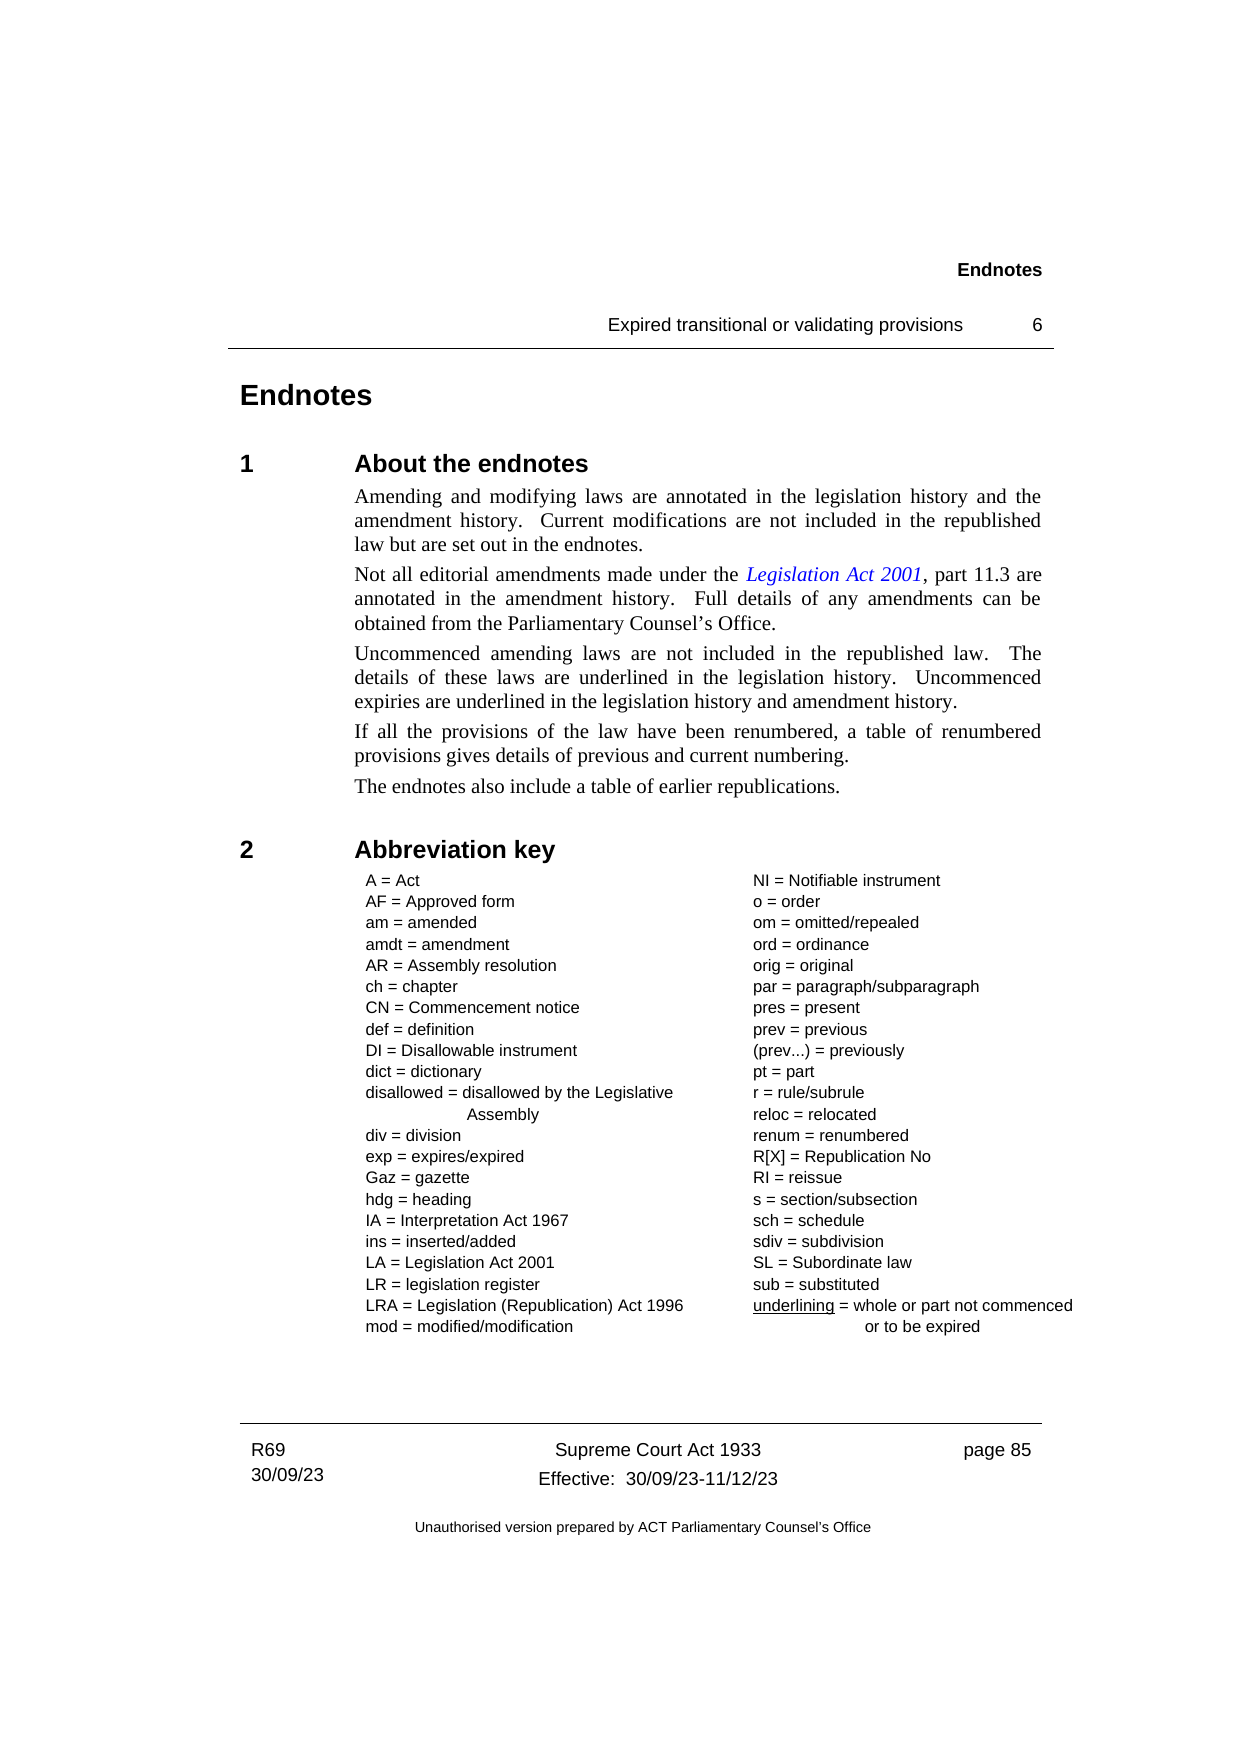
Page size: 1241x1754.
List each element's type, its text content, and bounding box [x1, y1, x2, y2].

text Not all editorial amendments made under the Legislation Act 2001, part 11.3 are annotated in the amendment history. Full details of any amendments can be obtained from the Parliamentary Counsel’s Office. [354, 562, 1042, 634]
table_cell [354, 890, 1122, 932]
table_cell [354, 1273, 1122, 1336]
text Endnotes [239, 378, 1042, 411]
text Uncommenced amending laws are not included in the republished law. The details of these laws are underlined in the legislation history. Uncommenced expiries are underlined in the legislation history and amendment history. [354, 641, 1042, 713]
text If all the provisions of the law have been renumbered, a table of renumbered provisions gives details of previous and current numbering. [354, 719, 1042, 767]
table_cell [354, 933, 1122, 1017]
text 1 About the endnotes [239, 449, 1042, 478]
text Amending and modifying laws are annotated in the legislation history and the amendment history. Current modifications are not included in the republished law but are set out in the endnotes. [354, 484, 1042, 556]
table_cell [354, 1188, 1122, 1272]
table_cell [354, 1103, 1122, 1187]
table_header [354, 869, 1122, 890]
text The endnotes also include a table of earlier republications. [354, 773, 1042, 798]
text 2 Abbreviation key [239, 835, 1042, 864]
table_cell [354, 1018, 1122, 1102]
